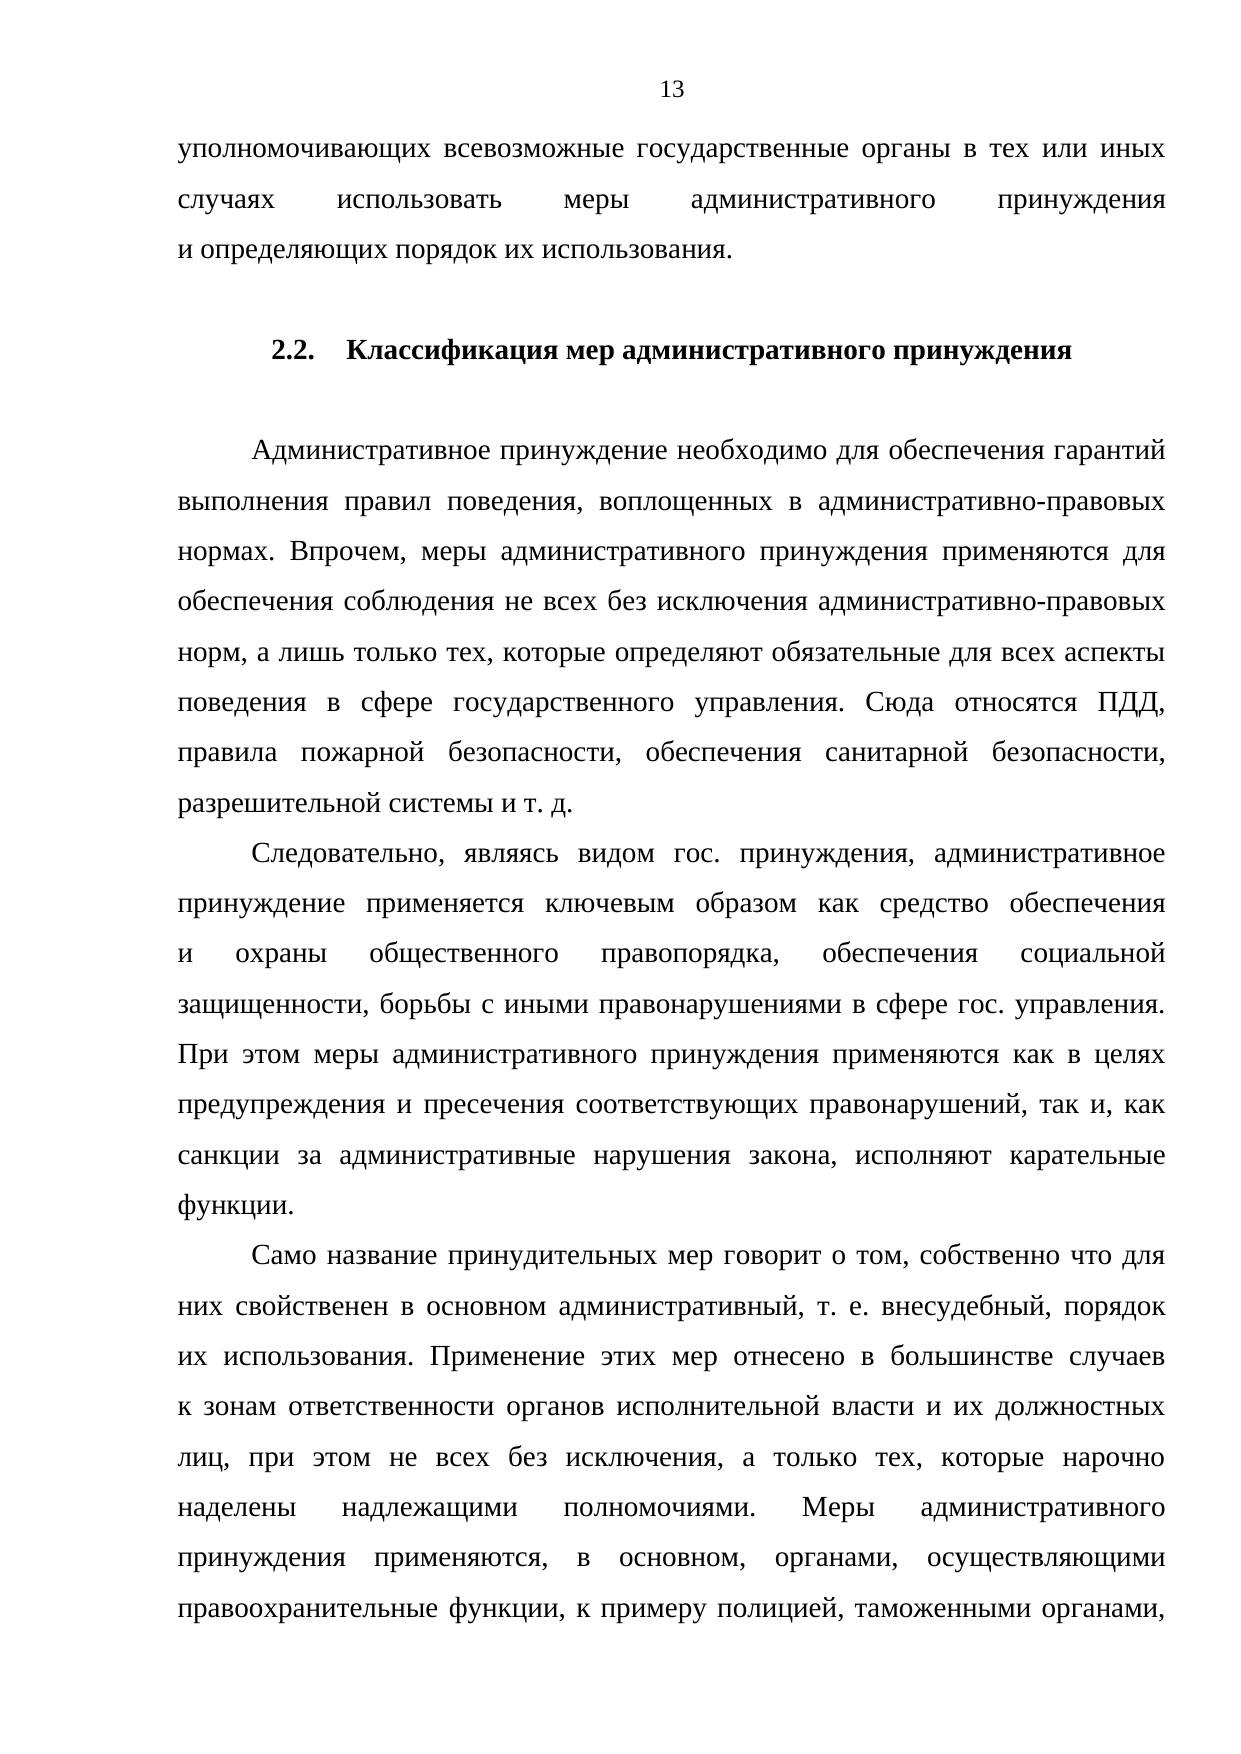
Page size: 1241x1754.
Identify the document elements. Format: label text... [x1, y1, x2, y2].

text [177, 131, 1166, 265]
text Следовательно, являясь видом гос. принуждения, административное принуждение применяется ключевым образом как средство обеспечения и охраны общественного правопорядка, обеспечения социальной защищенности, борьбы с иными правонарушениями в сфере гос. управления. При этом меры административного принуждения применяются как в целях предупреждения и пресечения соответствующих правонарушений, так и, как санкции за административные нарушения закона, исполняют карательные функции. [177, 835, 1166, 1221]
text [177, 1237, 1166, 1623]
list Классификация мер административного принуждения [177, 332, 1166, 365]
text Административное принуждение необходимо для обеспечения гарантий выполнения правил поведения, воплощенных в административно-правовых нормах. Впрочем, меры административного принуждения применяются для обеспечения соблюдения не всех без исключения административно-правовых норм, а лишь только тех, которые определяют обязательные для всех аспекты поведения в сфере государственного управления. Сюда относятся ПДД, правила пожарной безопасности, обеспечения санитарной безопасности, разрешительной системы и т. д. [177, 432, 1166, 818]
